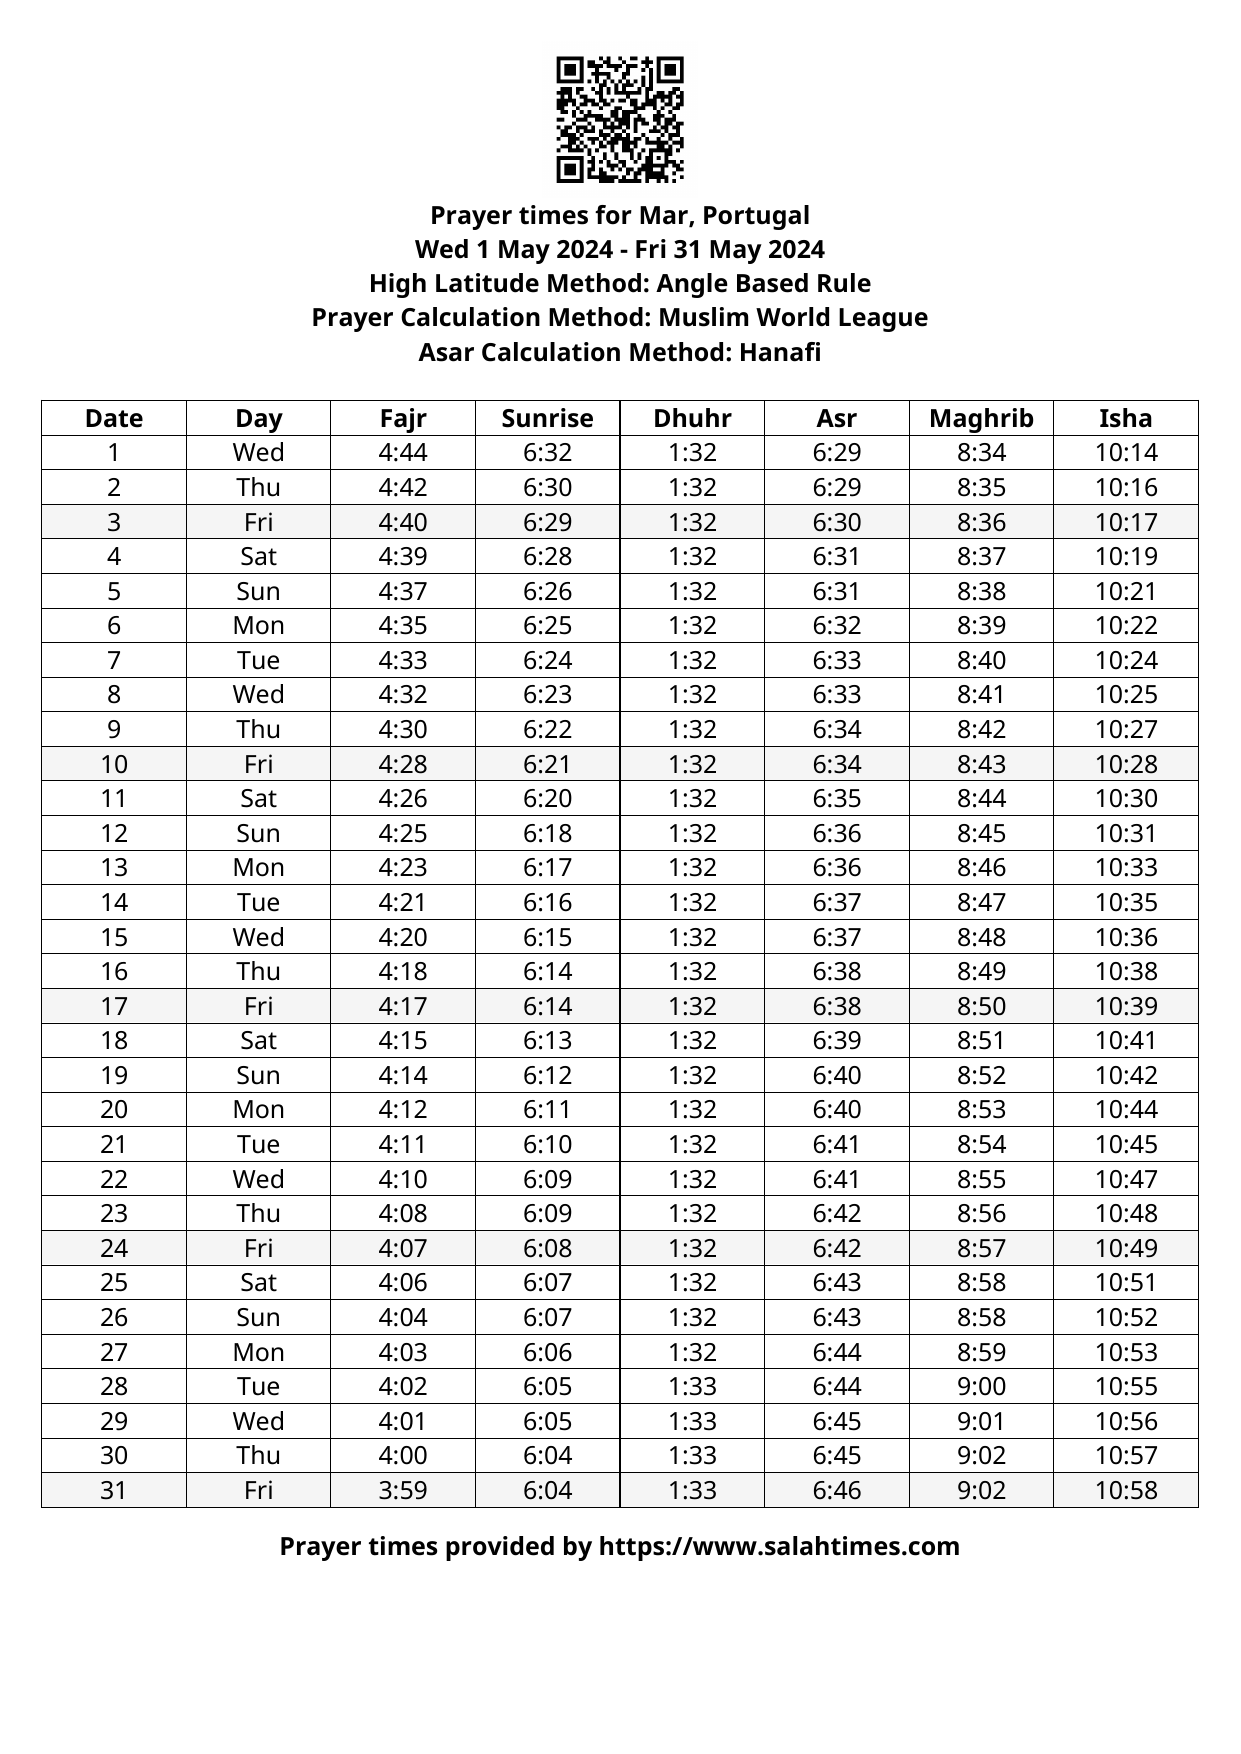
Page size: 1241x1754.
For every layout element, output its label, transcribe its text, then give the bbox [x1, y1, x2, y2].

table_cell 6:40 [765, 1093, 909, 1126]
table_cell 4:03 [331, 1335, 475, 1368]
table_cell 1:32 [621, 574, 764, 607]
table_cell 30 [42, 1439, 186, 1472]
table_cell 6:22 [476, 712, 619, 746]
table_cell 8:34 [910, 436, 1053, 469]
table_cell 4:10 [331, 1162, 475, 1195]
table_cell 4 [42, 539, 186, 573]
text Wed 1 May 2024 - Fri 31 May 2024 [42, 232, 1198, 266]
table_cell 10:25 [1054, 678, 1198, 711]
table_cell 1:32 [621, 954, 764, 988]
table_cell 8:57 [910, 1231, 1053, 1264]
table_cell Wed [187, 1162, 330, 1195]
table_cell 6:41 [765, 1127, 909, 1161]
table_cell 1:32 [621, 1335, 764, 1368]
table_cell 4:32 [331, 678, 475, 711]
table_cell Mon [187, 1093, 330, 1126]
table_cell 1:32 [621, 678, 764, 711]
table_cell 6:32 [765, 609, 909, 642]
table_cell 10:53 [1054, 1335, 1198, 1368]
table_cell 1:32 [621, 1127, 764, 1161]
table_cell 10 [42, 747, 186, 780]
table_cell 6:04 [476, 1473, 619, 1507]
table_cell Fri [187, 1473, 330, 1507]
table_cell 6:04 [476, 1439, 619, 1472]
table_cell Thu [187, 1439, 330, 1472]
table_cell 8:59 [910, 1335, 1053, 1368]
table_cell 1:32 [621, 747, 764, 780]
table_cell 6:43 [765, 1300, 909, 1334]
table_cell 8:56 [910, 1196, 1053, 1230]
table_cell 24 [42, 1231, 186, 1264]
table_cell 6:44 [765, 1369, 909, 1403]
table_cell Tue [187, 1369, 330, 1403]
table_cell 1:32 [621, 712, 764, 746]
table_cell Thu [187, 712, 330, 746]
table_cell 4:25 [331, 816, 475, 849]
table_cell 4:42 [331, 470, 475, 504]
table_cell 6:26 [476, 574, 619, 607]
table_cell 6:14 [476, 989, 619, 1022]
table_cell 5 [42, 574, 186, 607]
table_cell 4:11 [331, 1127, 475, 1161]
table_cell 8:53 [910, 1093, 1053, 1126]
table_header Isha [1054, 401, 1198, 434]
table_cell Thu [187, 1196, 330, 1230]
table_cell 6:12 [476, 1058, 619, 1092]
table_cell 6:29 [765, 436, 909, 469]
table_cell 6:42 [765, 1196, 909, 1230]
table_cell 6:09 [476, 1162, 619, 1195]
table_cell 4:28 [331, 747, 475, 780]
table_cell 6:06 [476, 1335, 619, 1368]
table_cell 6 [42, 609, 186, 642]
table_cell 11 [42, 781, 186, 815]
table_cell 12 [42, 816, 186, 849]
table_cell 7 [42, 643, 186, 677]
table_cell 6:37 [765, 885, 909, 919]
table_cell 6:46 [765, 1473, 909, 1507]
table_cell 3:59 [331, 1473, 475, 1507]
table_cell 8:46 [910, 851, 1053, 884]
table_cell 6:36 [765, 851, 909, 884]
table_cell 8:47 [910, 885, 1053, 919]
table_cell Sun [187, 1058, 330, 1092]
table_cell 6:45 [765, 1439, 909, 1472]
table_cell 8:49 [910, 954, 1053, 988]
table_cell 8:38 [910, 574, 1053, 607]
table_cell 1:32 [621, 885, 764, 919]
table_cell Wed [187, 1404, 330, 1437]
table_cell 1:33 [621, 1404, 764, 1437]
table_cell Thu [187, 470, 330, 504]
table_cell 6:07 [476, 1300, 619, 1334]
table_cell 25 [42, 1266, 186, 1299]
picture [542, 41, 699, 198]
table_cell 8:48 [910, 920, 1053, 953]
table_cell 9:00 [910, 1369, 1053, 1403]
table_cell Wed [187, 436, 330, 469]
table_cell 6:34 [765, 712, 909, 746]
table_cell 1:32 [621, 1266, 764, 1299]
table_cell Sat [187, 1266, 330, 1299]
table_cell Fri [187, 505, 330, 538]
table_cell 17 [42, 989, 186, 1022]
table_cell 6:07 [476, 1266, 619, 1299]
table_cell Fri [187, 1231, 330, 1264]
table_cell 6:38 [765, 954, 909, 988]
table_cell 14 [42, 885, 186, 919]
table_cell 10:19 [1054, 539, 1198, 573]
table_cell Sat [187, 781, 330, 815]
table_cell 4:44 [331, 436, 475, 469]
table_cell 1:32 [621, 436, 764, 469]
table_cell 8:44 [910, 781, 1053, 815]
table_cell 1:32 [621, 505, 764, 538]
table_cell 10:36 [1054, 920, 1198, 953]
table_cell 10:35 [1054, 885, 1198, 919]
table_cell 6:21 [476, 747, 619, 780]
table_cell 10:52 [1054, 1300, 1198, 1334]
table_cell 10:57 [1054, 1439, 1198, 1472]
table_cell 8:36 [910, 505, 1053, 538]
table_cell 10:30 [1054, 781, 1198, 815]
table_header Dhuhr [621, 401, 764, 434]
table_cell 1:33 [621, 1439, 764, 1472]
table_cell 9 [42, 712, 186, 746]
table_cell 10:51 [1054, 1266, 1198, 1299]
table_cell Wed [187, 678, 330, 711]
table_cell Thu [187, 954, 330, 988]
table_cell 29 [42, 1404, 186, 1437]
table_cell 1:32 [621, 1196, 764, 1230]
table_cell 10:45 [1054, 1127, 1198, 1161]
table_cell 8:40 [910, 643, 1053, 677]
table_cell 8:35 [910, 470, 1053, 504]
table_cell 6:16 [476, 885, 619, 919]
table_cell 8:39 [910, 609, 1053, 642]
table_cell Mon [187, 851, 330, 884]
table_cell 6:29 [765, 470, 909, 504]
table_cell 6:10 [476, 1127, 619, 1161]
table_cell 1:32 [621, 609, 764, 642]
table_cell 4:39 [331, 539, 475, 573]
text High Latitude Method: Angle Based Rule [42, 266, 1198, 300]
table_cell 6:15 [476, 920, 619, 953]
table_cell 4:15 [331, 1024, 475, 1057]
table_cell 6:28 [476, 539, 619, 573]
table_cell 8:50 [910, 989, 1053, 1022]
table_cell 2 [42, 470, 186, 504]
table_cell 10:42 [1054, 1058, 1198, 1092]
table_cell Sat [187, 1024, 330, 1057]
table_cell 10:33 [1054, 851, 1198, 884]
table_cell 6:37 [765, 920, 909, 953]
table_cell 6:33 [765, 643, 909, 677]
table_cell 26 [42, 1300, 186, 1334]
table_cell 8:51 [910, 1024, 1053, 1057]
table_cell 4:01 [331, 1404, 475, 1437]
table_cell 19 [42, 1058, 186, 1092]
table_cell 1:32 [621, 920, 764, 953]
text Prayer times for Mar, Portugal [42, 198, 1198, 232]
table_cell 10:24 [1054, 643, 1198, 677]
table_cell 8:55 [910, 1162, 1053, 1195]
table_cell 31 [42, 1473, 186, 1507]
table_cell 4:02 [331, 1369, 475, 1403]
table_cell 10:55 [1054, 1369, 1198, 1403]
table_cell Wed [187, 920, 330, 953]
table_cell 10:56 [1054, 1404, 1198, 1437]
table_cell 10:47 [1054, 1162, 1198, 1195]
text Asar Calculation Method: Hanafi [42, 334, 1198, 368]
table_cell 18 [42, 1024, 186, 1057]
table_cell 13 [42, 851, 186, 884]
table_cell Fri [187, 989, 330, 1022]
table_cell 6:42 [765, 1231, 909, 1264]
table_cell 6:33 [765, 678, 909, 711]
table_cell 4:35 [331, 609, 475, 642]
table_cell 21 [42, 1127, 186, 1161]
table_cell 4:14 [331, 1058, 475, 1092]
table_cell 10:27 [1054, 712, 1198, 746]
table_cell 6:09 [476, 1196, 619, 1230]
text Prayer Calculation Method: Muslim World League [42, 300, 1198, 334]
table_cell 10:58 [1054, 1473, 1198, 1507]
table_cell 10:38 [1054, 954, 1198, 988]
table_cell 6:05 [476, 1369, 619, 1403]
table_cell 6:24 [476, 643, 619, 677]
table_cell 1:32 [621, 1162, 764, 1195]
table_cell 6:05 [476, 1404, 619, 1437]
table_cell Tue [187, 885, 330, 919]
text Prayer times provided by https://www.salahtimes.com [42, 1528, 1198, 1563]
table_cell 10:28 [1054, 747, 1198, 780]
table_cell 4:40 [331, 505, 475, 538]
table_cell 27 [42, 1335, 186, 1368]
table_cell 4:23 [331, 851, 475, 884]
table_cell 1:32 [621, 1024, 764, 1057]
table_cell 22 [42, 1162, 186, 1195]
table_cell 6:39 [765, 1024, 909, 1057]
table_cell 4:37 [331, 574, 475, 607]
table_cell Tue [187, 643, 330, 677]
table_cell 1:32 [621, 851, 764, 884]
table_cell 10:22 [1054, 609, 1198, 642]
table_cell 6:38 [765, 989, 909, 1022]
table_cell 4:33 [331, 643, 475, 677]
table_cell 6:32 [476, 436, 619, 469]
table_cell 8:37 [910, 539, 1053, 573]
table_header Sunrise [476, 401, 619, 434]
table_cell 6:35 [765, 781, 909, 815]
table_cell 4:18 [331, 954, 475, 988]
table_cell 6:13 [476, 1024, 619, 1057]
table_cell 8:52 [910, 1058, 1053, 1092]
table_cell 10:17 [1054, 505, 1198, 538]
table_cell 8:42 [910, 712, 1053, 746]
table_cell 4:06 [331, 1266, 475, 1299]
table_cell 1:32 [621, 989, 764, 1022]
table_cell Sun [187, 1300, 330, 1334]
table_cell 10:48 [1054, 1196, 1198, 1230]
table_cell 8 [42, 678, 186, 711]
table_cell 6:34 [765, 747, 909, 780]
table_cell Mon [187, 1335, 330, 1368]
table_cell 10:14 [1054, 436, 1198, 469]
table_cell 1:33 [621, 1473, 764, 1507]
table_cell Sun [187, 574, 330, 607]
table_cell 1:32 [621, 643, 764, 677]
table_cell 6:31 [765, 574, 909, 607]
table_cell Mon [187, 609, 330, 642]
table_cell 6:29 [476, 505, 619, 538]
table_cell 8:54 [910, 1127, 1053, 1161]
table_cell 1:32 [621, 781, 764, 815]
table_cell Tue [187, 1127, 330, 1161]
table_header Fajr [331, 401, 475, 434]
table_cell 1:32 [621, 1093, 764, 1126]
table_cell 16 [42, 954, 186, 988]
table_cell 6:14 [476, 954, 619, 988]
table_cell 9:01 [910, 1404, 1053, 1437]
table_cell 3 [42, 505, 186, 538]
table_cell 23 [42, 1196, 186, 1230]
table_cell Sun [187, 816, 330, 849]
table_cell 9:02 [910, 1439, 1053, 1472]
table_cell 4:00 [331, 1439, 475, 1472]
table_cell 4:26 [331, 781, 475, 815]
table_cell 6:36 [765, 816, 909, 849]
table_cell 20 [42, 1093, 186, 1126]
table_cell 1:32 [621, 470, 764, 504]
table_cell 6:08 [476, 1231, 619, 1264]
table_cell 1:32 [621, 1231, 764, 1264]
table_cell 4:07 [331, 1231, 475, 1264]
table_header Date [42, 401, 186, 434]
table_cell 8:43 [910, 747, 1053, 780]
table_cell 1:33 [621, 1369, 764, 1403]
table_cell 1:32 [621, 539, 764, 573]
table_cell 6:18 [476, 816, 619, 849]
table_cell 8:45 [910, 816, 1053, 849]
table_cell 10:16 [1054, 470, 1198, 504]
table_cell 6:23 [476, 678, 619, 711]
table_cell 4:08 [331, 1196, 475, 1230]
table_cell 10:49 [1054, 1231, 1198, 1264]
table_cell 10:31 [1054, 816, 1198, 849]
table_cell 6:41 [765, 1162, 909, 1195]
table_cell Fri [187, 747, 330, 780]
table_cell 10:44 [1054, 1093, 1198, 1126]
table_cell 10:21 [1054, 574, 1198, 607]
table_cell 4:30 [331, 712, 475, 746]
table_cell 6:20 [476, 781, 619, 815]
table_cell 6:30 [765, 505, 909, 538]
table_cell 1:32 [621, 816, 764, 849]
table_cell 8:58 [910, 1300, 1053, 1334]
table_cell 10:41 [1054, 1024, 1198, 1057]
table_cell 6:40 [765, 1058, 909, 1092]
table_cell 1:32 [621, 1058, 764, 1092]
table_cell Sat [187, 539, 330, 573]
table_cell 6:11 [476, 1093, 619, 1126]
table_cell 1 [42, 436, 186, 469]
table_cell 8:41 [910, 678, 1053, 711]
table_cell 1:32 [621, 1300, 764, 1334]
table_cell 4:04 [331, 1300, 475, 1334]
table_cell 15 [42, 920, 186, 953]
table_cell 6:43 [765, 1266, 909, 1299]
table_cell 6:25 [476, 609, 619, 642]
table_cell 6:30 [476, 470, 619, 504]
table_cell 10:39 [1054, 989, 1198, 1022]
table_cell 4:17 [331, 989, 475, 1022]
table_header Day [187, 401, 330, 434]
table_cell 28 [42, 1369, 186, 1403]
table_cell 4:12 [331, 1093, 475, 1126]
table_cell 6:45 [765, 1404, 909, 1437]
table_header Maghrib [910, 401, 1053, 434]
table_cell 9:02 [910, 1473, 1053, 1507]
table_cell 6:44 [765, 1335, 909, 1368]
table_cell 4:21 [331, 885, 475, 919]
table_cell 4:20 [331, 920, 475, 953]
table_cell 6:17 [476, 851, 619, 884]
table_header Asr [765, 401, 909, 434]
table_cell 8:58 [910, 1266, 1053, 1299]
table_cell 6:31 [765, 539, 909, 573]
